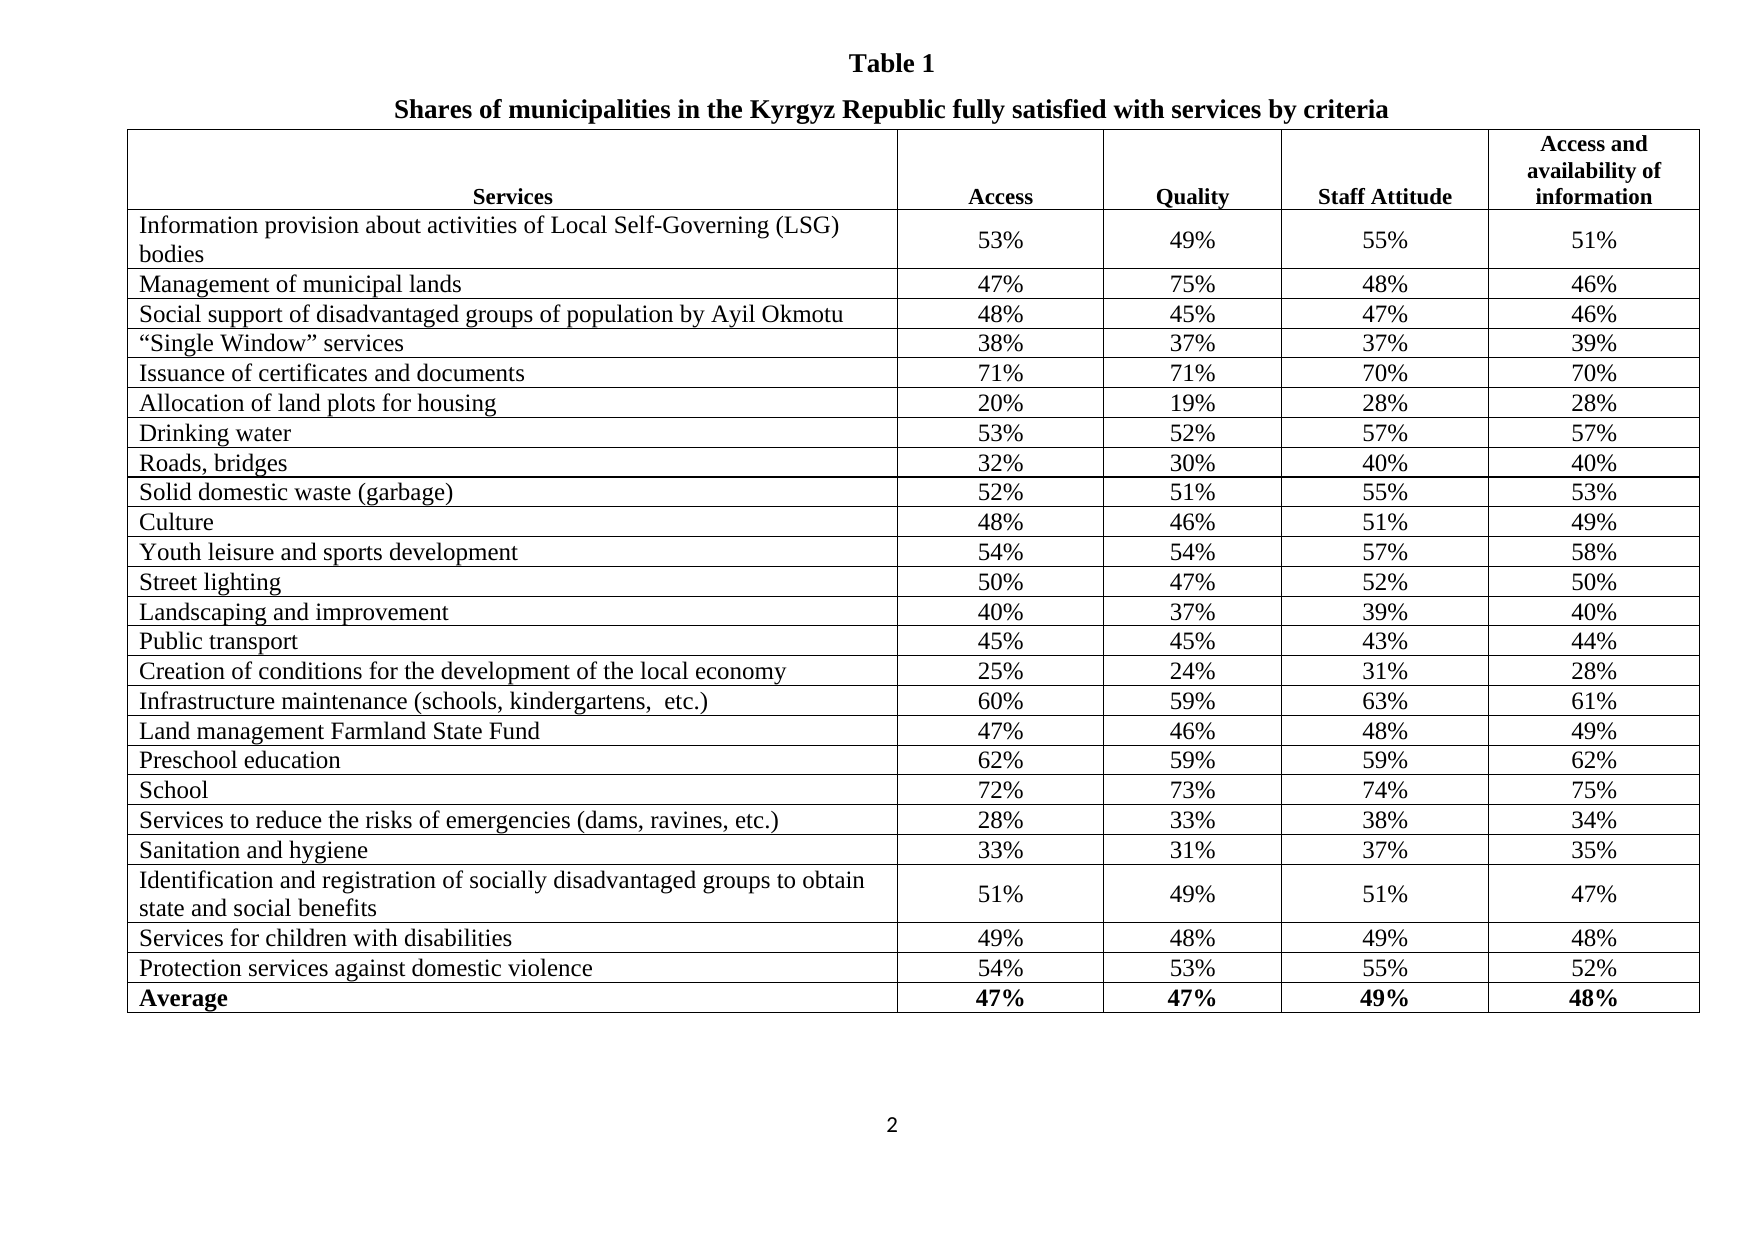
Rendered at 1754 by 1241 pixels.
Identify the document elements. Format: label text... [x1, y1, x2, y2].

table_cell 37% [1282, 835, 1488, 864]
table_cell 57% [1282, 418, 1488, 447]
table_cell 54% [1104, 537, 1281, 566]
table_cell 62% [1489, 746, 1699, 774]
table_cell 48% [1489, 983, 1699, 1012]
text Table 1 [118, 47, 1665, 78]
table_cell 48% [898, 299, 1103, 327]
table_cell 57% [1282, 537, 1488, 566]
table_cell 59% [1104, 686, 1281, 715]
table_cell Protection services against domestic violence [128, 953, 897, 982]
table_cell 53% [898, 210, 1103, 268]
table_cell Landscaping and improvement [128, 597, 897, 625]
table_cell 54% [898, 953, 1103, 982]
table_cell 37% [1104, 329, 1281, 357]
table_cell 43% [1282, 626, 1488, 655]
table_cell Average [128, 983, 897, 1012]
table_cell 72% [898, 775, 1103, 804]
table_cell 19% [1104, 388, 1281, 417]
table_cell 25% [898, 656, 1103, 685]
table_cell 70% [1489, 358, 1699, 387]
table_cell 61% [1489, 686, 1699, 715]
table_cell Issuance of certificates and documents [128, 358, 897, 387]
table_cell 55% [1282, 953, 1488, 982]
table_cell 40% [1282, 448, 1488, 476]
table_cell 60% [898, 686, 1103, 715]
table_cell 52% [898, 478, 1103, 506]
table_cell 34% [1489, 805, 1699, 834]
table_cell 28% [1282, 388, 1488, 417]
table_cell 71% [1104, 358, 1281, 387]
table_header Services [128, 130, 897, 209]
table_header Access [898, 130, 1103, 209]
table_cell 52% [1282, 567, 1488, 596]
table_cell 50% [1489, 567, 1699, 596]
table_cell 70% [1282, 358, 1488, 387]
table_cell Roads, bridges [128, 448, 897, 476]
table_cell 47% [1104, 983, 1281, 1012]
table_cell 44% [1489, 626, 1699, 655]
table_cell 47% [1489, 865, 1699, 922]
table_cell Creation of conditions for the development of the local economy [128, 656, 897, 685]
table_cell 46% [1489, 299, 1699, 327]
table_cell 71% [898, 358, 1103, 387]
table_cell 46% [1104, 507, 1281, 536]
table_cell 73% [1104, 775, 1281, 804]
table_cell 37% [1104, 597, 1281, 625]
table_cell “Single Window” services [128, 329, 897, 357]
table_cell 48% [1104, 923, 1281, 952]
table_cell School [128, 775, 897, 804]
table_cell 48% [1282, 716, 1488, 744]
table_cell 40% [1489, 448, 1699, 476]
table_cell 32% [898, 448, 1103, 476]
table_cell 40% [898, 597, 1103, 625]
table_cell 33% [898, 835, 1103, 864]
text Shares of municipalities in the Kyrgyz Republic fully satisfied with services by criteria [118, 93, 1665, 125]
table_cell 31% [1282, 656, 1488, 685]
table_cell 49% [1104, 865, 1281, 922]
table_cell 75% [1489, 775, 1699, 804]
table_cell 59% [1282, 746, 1488, 774]
table_cell 45% [898, 626, 1103, 655]
table_cell 47% [1282, 299, 1488, 327]
table_cell Public transport [128, 626, 897, 655]
table_cell 51% [1282, 865, 1488, 922]
table_cell 35% [1489, 835, 1699, 864]
table_cell 38% [898, 329, 1103, 357]
table_cell 62% [898, 746, 1103, 774]
table_cell Preschool education [128, 746, 897, 774]
table_cell Infrastructure maintenance (schools, kindergartens, etc.) [128, 686, 897, 715]
table_cell 48% [1282, 269, 1488, 298]
table_cell 49% [898, 923, 1103, 952]
table_cell Social support of disadvantaged groups of population by Ayil Okmotu [128, 299, 897, 327]
table_cell 39% [1489, 329, 1699, 357]
table_cell 57% [1489, 418, 1699, 447]
table_cell 38% [1282, 805, 1488, 834]
table_cell Culture [128, 507, 897, 536]
table_cell Management of municipal lands [128, 269, 897, 298]
table_cell 51% [1282, 507, 1488, 536]
table_cell 37% [1282, 329, 1488, 357]
table_cell Land management Farmland State Fund [128, 716, 897, 744]
table_cell 75% [1104, 269, 1281, 298]
table_cell 63% [1282, 686, 1488, 715]
table_cell 47% [898, 269, 1103, 298]
table_header Access and availability of information [1489, 130, 1699, 209]
table_cell Services to reduce the risks of emergencies (dams, ravines, etc.) [128, 805, 897, 834]
table_cell 52% [1104, 418, 1281, 447]
table_cell 47% [1104, 567, 1281, 596]
table_cell 55% [1282, 210, 1488, 268]
table_cell 47% [898, 983, 1103, 1012]
table_cell 24% [1104, 656, 1281, 685]
table_cell Identification and registration of socially disadvantaged groups to obtain state and social benefits [128, 865, 897, 922]
table_cell 52% [1489, 953, 1699, 982]
table_cell 74% [1282, 775, 1488, 804]
table_cell 20% [898, 388, 1103, 417]
table_cell 53% [898, 418, 1103, 447]
table_cell 46% [1489, 269, 1699, 298]
table_cell 55% [1282, 478, 1488, 506]
table_cell 48% [898, 507, 1103, 536]
table_cell 46% [1104, 716, 1281, 744]
table_header Staff Attitude [1282, 130, 1488, 209]
table_cell 59% [1104, 746, 1281, 774]
table_cell Sanitation and hygiene [128, 835, 897, 864]
table_cell 47% [898, 716, 1103, 744]
table_cell Youth leisure and sports development [128, 537, 897, 566]
table_cell 28% [1489, 656, 1699, 685]
table_cell 53% [1104, 953, 1281, 982]
table_cell 58% [1489, 537, 1699, 566]
table_cell 53% [1489, 478, 1699, 506]
table_cell Allocation of land plots for housing [128, 388, 897, 417]
table_cell 54% [898, 537, 1103, 566]
table_cell Information provision about activities of Local Self-Governing (LSG) bodies [128, 210, 897, 268]
table_cell 49% [1282, 923, 1488, 952]
table_cell 40% [1489, 597, 1699, 625]
table_cell 49% [1104, 210, 1281, 268]
table_cell 49% [1489, 507, 1699, 536]
table_cell 28% [898, 805, 1103, 834]
table_cell 48% [1489, 923, 1699, 952]
table_cell Drinking water [128, 418, 897, 447]
table_cell 28% [1489, 388, 1699, 417]
table_cell Street lighting [128, 567, 897, 596]
table_cell Services for children with disabilities [128, 923, 897, 952]
table_cell 31% [1104, 835, 1281, 864]
table_cell 33% [1104, 805, 1281, 834]
table_cell 51% [1104, 478, 1281, 506]
table_cell 45% [1104, 626, 1281, 655]
table_cell 49% [1282, 983, 1488, 1012]
table_cell 50% [898, 567, 1103, 596]
table_header Quality [1104, 130, 1281, 209]
table_cell 30% [1104, 448, 1281, 476]
table_cell 39% [1282, 597, 1488, 625]
table_cell 49% [1489, 716, 1699, 744]
table_cell 51% [898, 865, 1103, 922]
table_cell 51% [1489, 210, 1699, 268]
table_cell 45% [1104, 299, 1281, 327]
table_cell Solid domestic waste (garbage) [128, 478, 897, 506]
